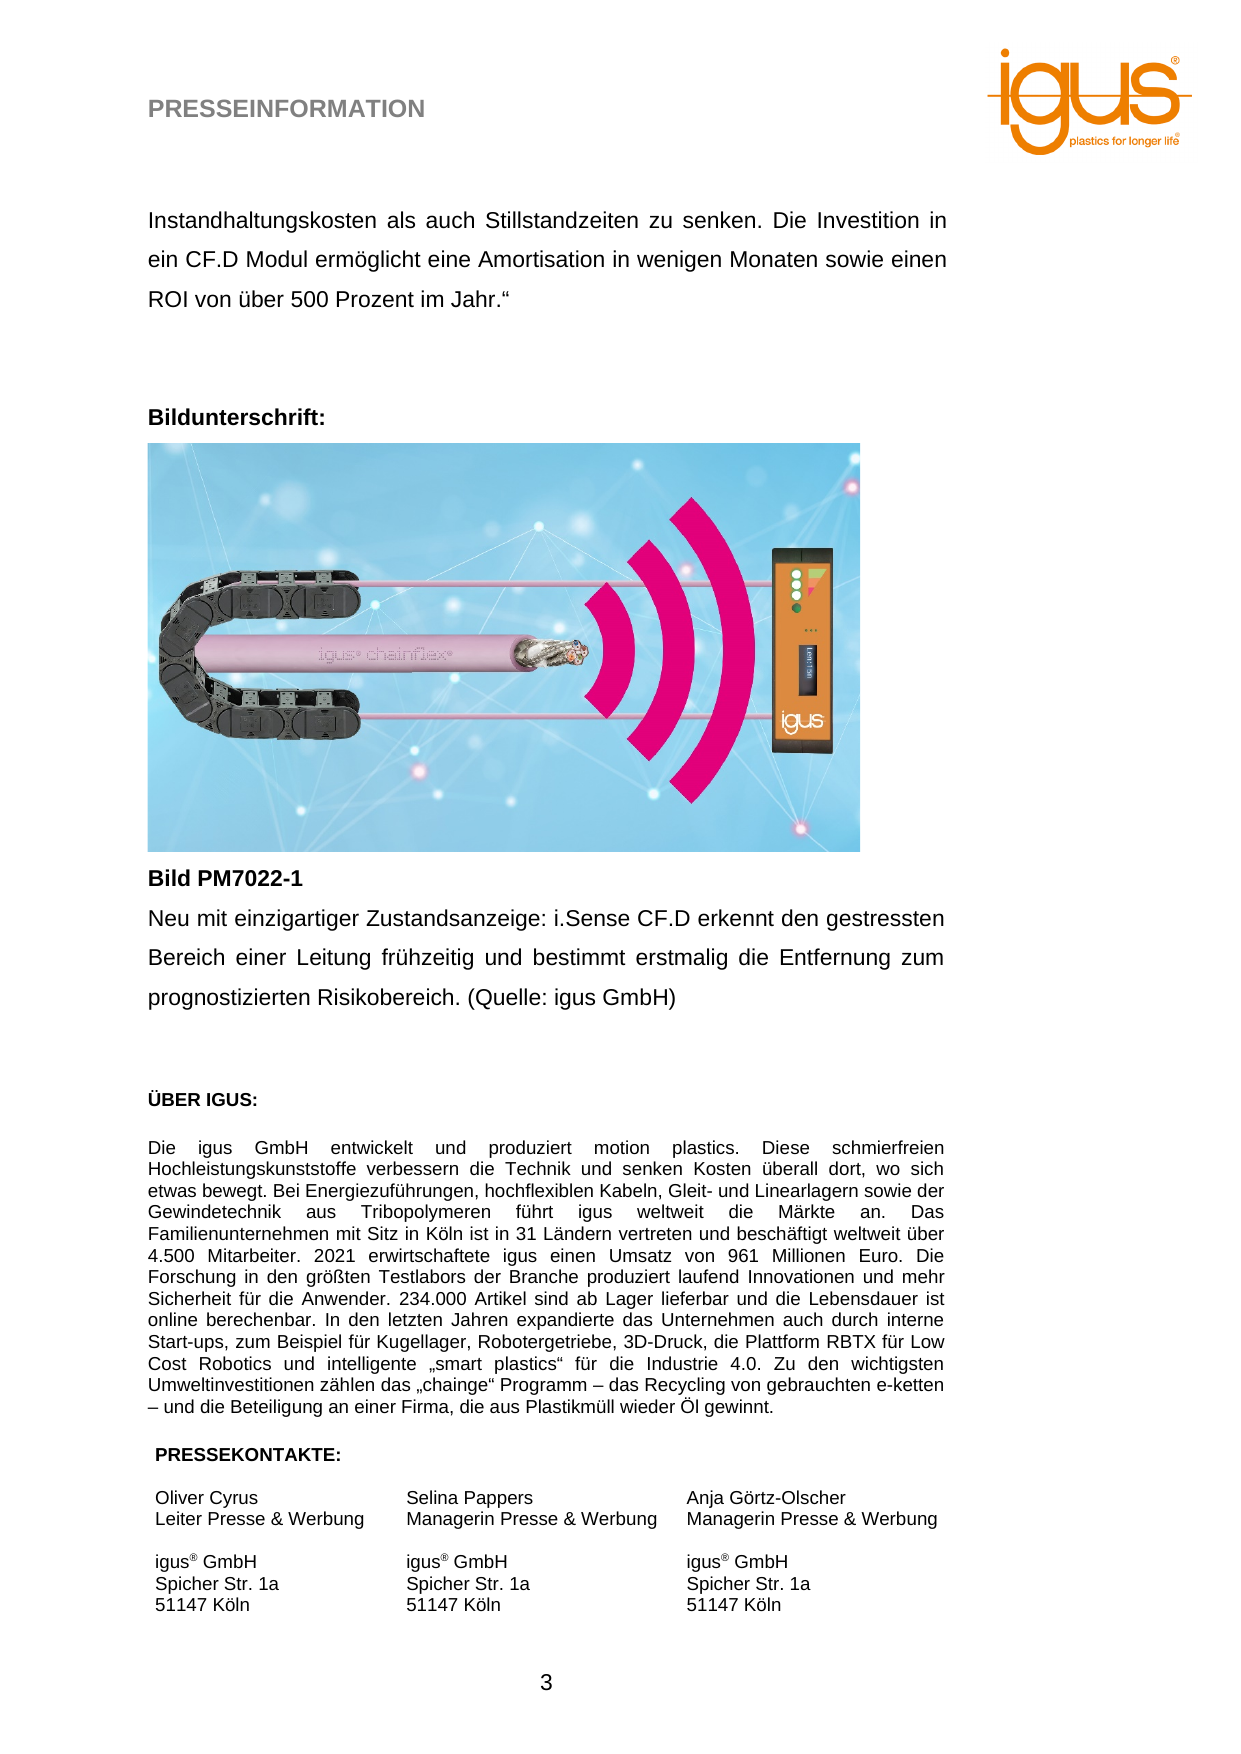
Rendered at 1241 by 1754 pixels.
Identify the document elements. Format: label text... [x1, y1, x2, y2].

picture [147, 443, 861, 852]
table_header Selina Pappers Managerin Presse & Werbung igus® GmbH Spicher Str. 1a 51147 Köln Tel. 0 22 03 / 96 49-7276 spappers@igus.net www.igus.de/presse [399, 1443, 679, 1636]
text Neu mit einzigartiger Zustandsanzeige: i.Sense CF.D erkennt den gestressten Bereich einer Leitung frühzeitig und bestimmt erstmalig die Entfernung zum prognostizierten Risikobereich. (Quelle: igus GmbH) [148, 904, 945, 1010]
text Bild PM7022-1 [148, 865, 945, 891]
table_header Anja Görtz-Olscher Managerin Presse & Werbung igus® GmbH Spicher Str. 1a 51147 Köln Tel. 0 22 03 / 96 49-7153 agoertz@igus.net www.igus.de/presse [679, 1443, 1240, 1636]
picture [985, 42, 1198, 163]
text ÜBER IGUS: [148, 1089, 945, 1110]
text Die igus GmbH entwickelt und produziert motion plastics. Diese schmierfreien Hochleistungskunststoffe verbessern die Technik und senken Kosten überall dort, wo sich etwas bewegt. Bei Energiezuführungen, hochflexiblen Kabeln, Gleit- und Linearlagern sowie der Gewindetechnik aus Tribopolymeren führt igus weltweit die Märkte an. Das Familienunternehmen mit Sitz in Köln ist in 31 Ländern vertreten und beschäftigt weltweit über 4.500 Mitarbeiter. 2021 erwirtschaftete igus einen Umsatz von 961 Millionen Euro. Die Forschung in den größten Testlabors der Branche produziert laufend Innovationen und mehr Sicherheit für die Anwender. 234.000 Artikel sind ab Lager lieferbar und die Lebensdauer ist online berechenbar. In den letzten Jahren expandierte das Unternehmen auch durch interne Start-ups, zum Beispiel für Kugellager, Robotergetriebe, 3D-Druck, die Plattform RBTX für Low Cost Robotics und intelligente „smart plastics“ für die Industrie 4.0. Zu den wichtigsten Umweltinvestitionen zählen das „chainge“ Programm – das Recycling von gebrauchten e-ketten – und die Beteiligung an einer Firma, die aus Plastikmüll wieder Öl gewinnt. [148, 1137, 945, 1417]
text Bildunterschrift: [148, 404, 945, 431]
